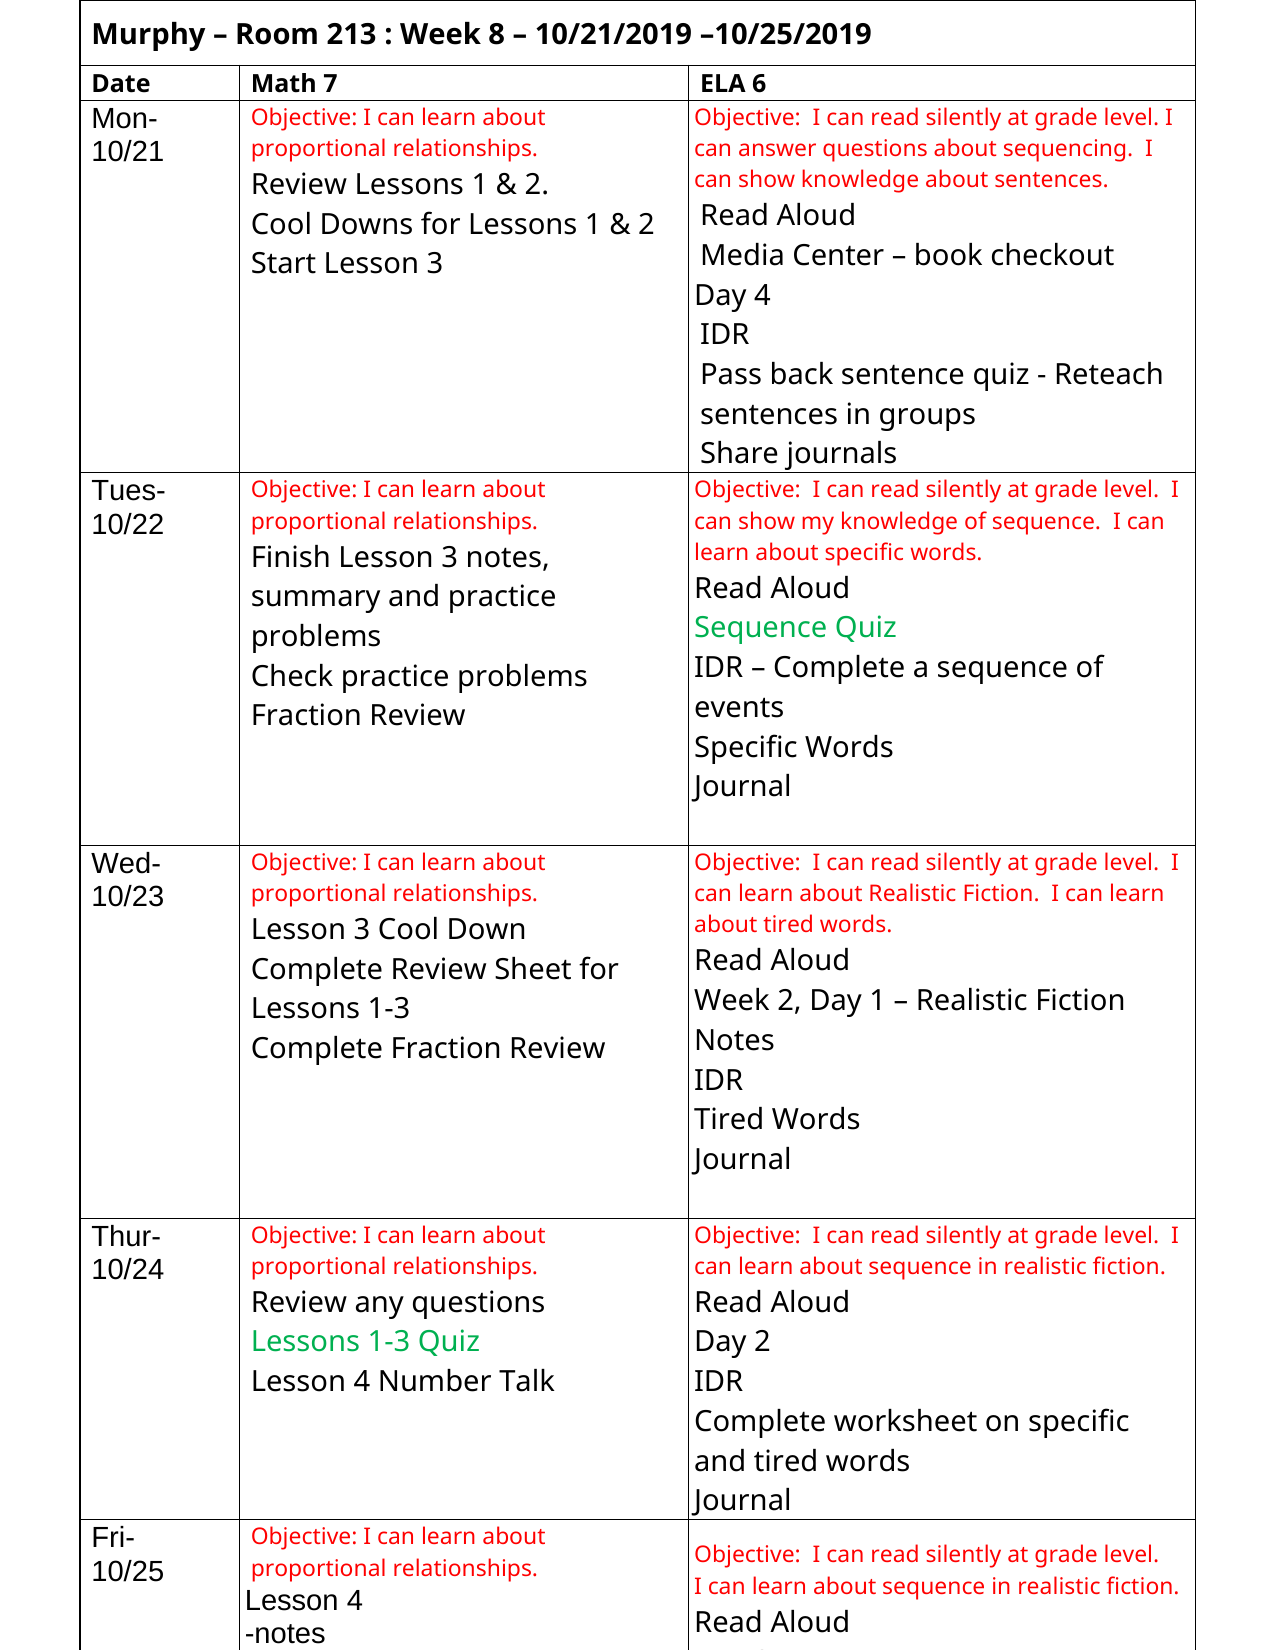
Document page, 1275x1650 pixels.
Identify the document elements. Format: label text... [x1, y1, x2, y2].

table_cell Mon- 10/21 [81, 101, 239, 472]
table_cell Tues- 10/22 [81, 473, 239, 845]
table_cell Objective: I can read silently at grade level. I can learn about sequence in realistic fiction. Read Aloud Day 2 IDR Complete worksheet on specific and tired words Journal [689, 1219, 1195, 1519]
table_cell Objective: I can learn about proportional relationships. Lesson 3 Cool Down Complete Review Sheet for Lessons 1-3 Complete Fraction Review [240, 846, 688, 1217]
table_cell Objective: I can read silently at grade level. I can answer questions about sequencing. I can show knowledge about sentences. Read Aloud Media Center – book checkout Day 4 IDR Pass back sentence quiz - Reteach sentences in groups Share journals [689, 101, 1195, 472]
table_header Murphy – Room 213 : Week 8 – 10/21/2019 –10/25/2019 [81, 1, 1195, 64]
table_cell Objective: I can read silently at grade level. I can show my knowledge of sequence. I can learn about specific words. Read Aloud Sequence Quiz IDR – Complete a sequence of events Specific Words Journal [689, 473, 1195, 845]
table_cell Fri- 10/25 [81, 1520, 239, 1650]
table_cell Objective: I can learn about proportional relationships. Finish Lesson 3 notes, summary and practice problems Check practice problems Fraction Review [240, 473, 688, 845]
table_cell Date [81, 66, 239, 100]
table_cell Thur- 10/24 [81, 1219, 239, 1519]
table_cell ELA 6 [689, 66, 1195, 100]
table_cell Wed- 10/23 [81, 846, 239, 1217]
table_cell Math 7 [240, 66, 688, 100]
table_cell Objective: I can learn about proportional relationships. Review Lessons 1 & 2. Cool Downs for Lessons 1 & 2 Start Lesson 3 [240, 101, 688, 472]
table_cell Objective: I can read silently at grade level. I can learn about sequence in realistic fiction. Read Aloud Day 3 IDR Applying to the senses Journal [689, 1520, 1195, 1650]
table_cell Objective: I can read silently at grade level. I can learn about Realistic Fiction. I can learn about tired words. Read Aloud Week 2, Day 1 – Realistic Fiction Notes IDR Tired Words Journal [689, 846, 1195, 1217]
table_cell Objective: I can learn about proportional relationships. Lesson 4 -notes -summary -practice problems [240, 1520, 688, 1650]
table_cell Objective: I can learn about proportional relationships. Review any questions Lessons 1-3 Quiz Lesson 4 Number Talk [240, 1219, 688, 1519]
